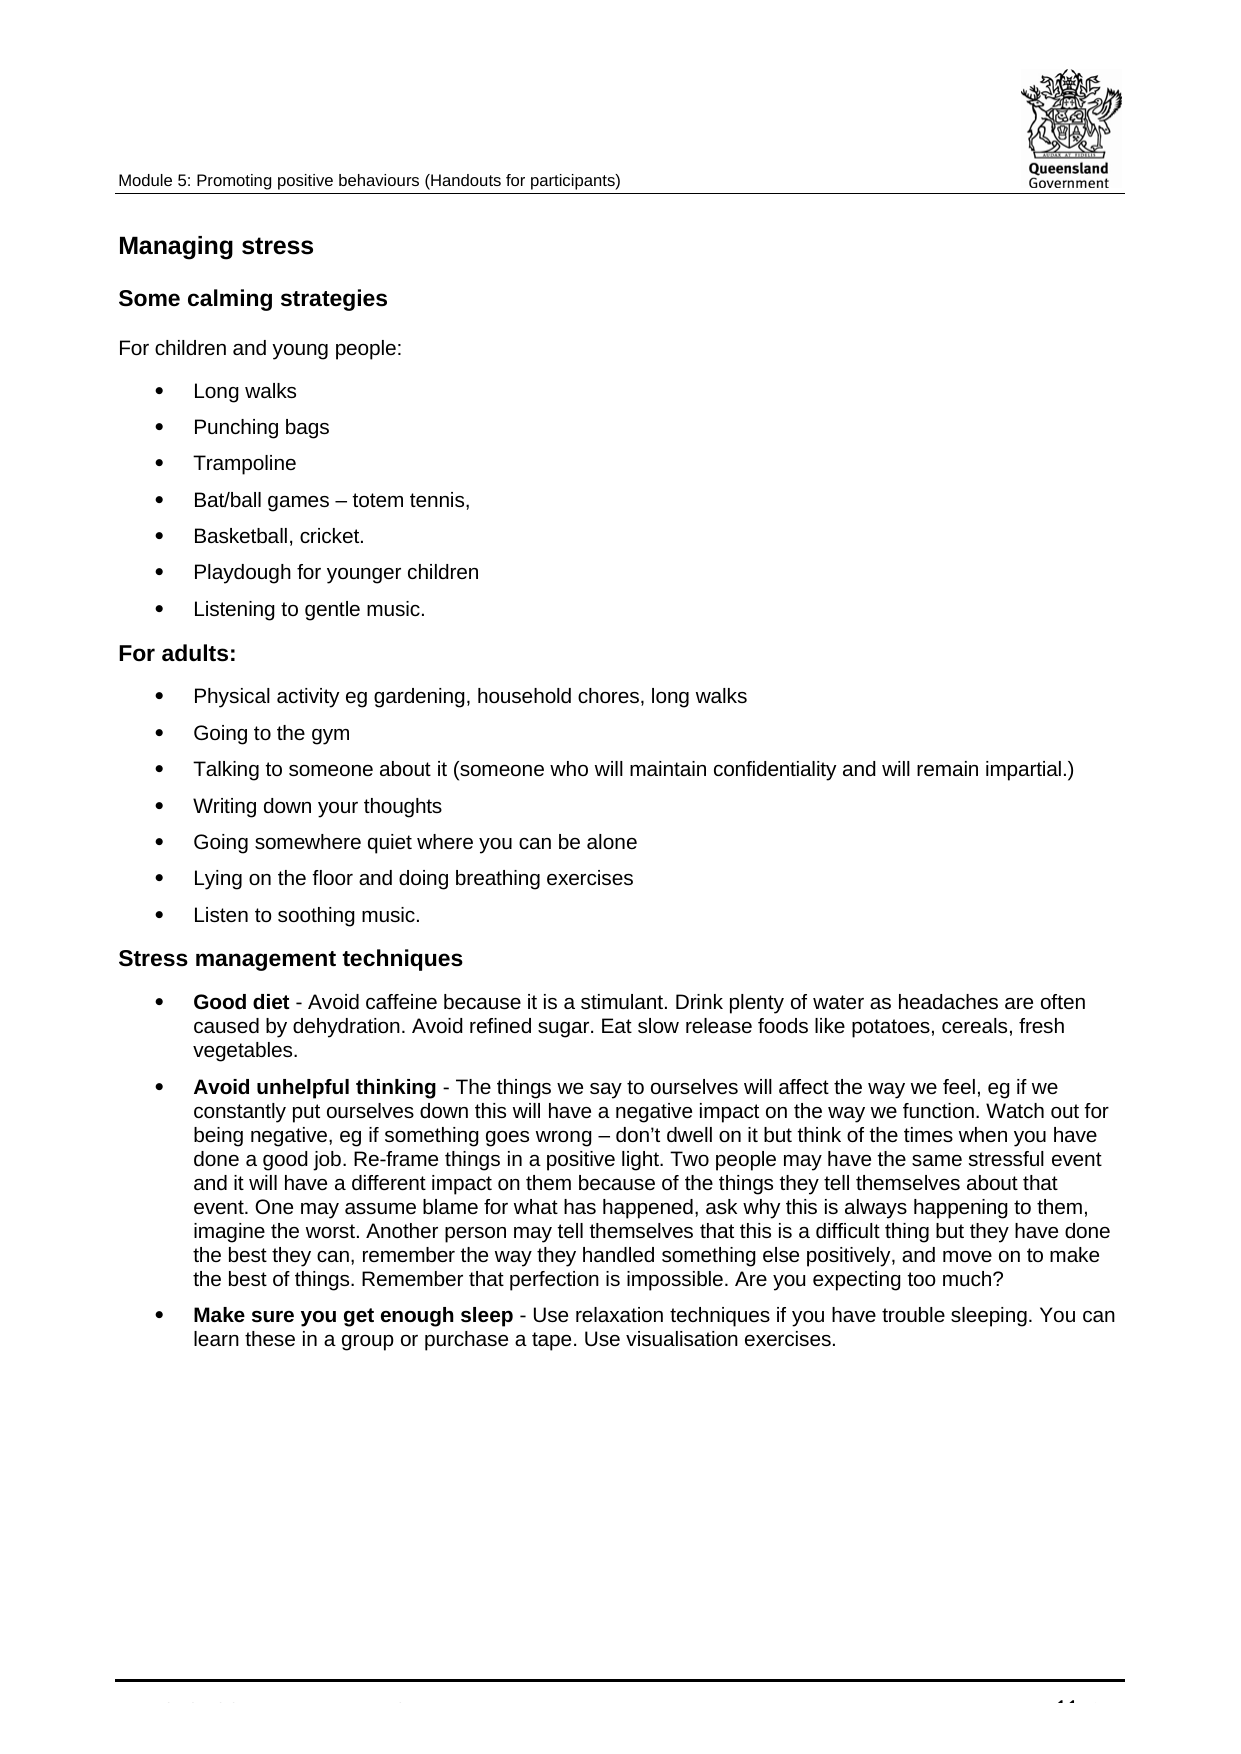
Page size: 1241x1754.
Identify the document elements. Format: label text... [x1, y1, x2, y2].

subtitle Some calming strategies [118, 285, 1138, 311]
list Listening to gentle music. [156, 597, 1138, 621]
list Trampoline [156, 451, 1138, 475]
list Physical activity eg gardening, household chores, long walks [156, 684, 1138, 708]
list Make sure you get enough sleep - Use relaxation techniques if you have trouble sleeping. You can learn these in a group or purchase a tape. Use visualisation exercises. [156, 1303, 1117, 1351]
list Going somewhere quiet where you can be alone [156, 830, 1138, 854]
list Talking to someone about it (someone who will maintain confidentiality and will remain impartial.) [156, 757, 1138, 781]
list Bat/ball games – totem tennis, [156, 488, 1138, 512]
list Writing down your thoughts [156, 793, 1138, 817]
list Long walks [156, 378, 1138, 403]
text For children and young people: [118, 336, 1138, 360]
subtitle Stress management techniques [118, 945, 1138, 972]
list Playdough for younger children [156, 560, 1138, 584]
list Avoid unhelpful thinking - The things we say to ourselves will affect the way we feel, eg if we constantly put ourselves down this will have a negative impact on the way we function. Watch out for being negative, eg if something goes wrong – don’t dwell on it but think of the times when you have done a good job. Re-frame things in a positive light. Two people may have the same stressful event and it will have a different impact on them because of the things they tell themselves about that event. One may assume blame for what has happened, ask why this is always happening to them, imagine the worst. Another person may tell themselves that this is a difficult thing but they have done the best they can, remember the way they handled something else positively, and move on to make the best of things. Remember that perfection is impossible. Are you expecting too much? [156, 1074, 1119, 1290]
subtitle For adults: [118, 639, 1138, 666]
list Basketball, cricket. [156, 524, 1138, 548]
list Good diet - Avoid caffeine because it is a stimulant. Drink plenty of water as headaches are often caused by dehydration. Avoid refined sugar. Eat slow release foods like potatoes, cereals, fresh vegetables. [156, 990, 1093, 1062]
list Punching bags [156, 415, 1138, 439]
subtitle Managing stress [118, 231, 1138, 259]
picture [1021, 69, 1122, 188]
list Lying on the floor and doing breathing exercises [156, 866, 1138, 890]
list Going to the gym [156, 721, 1138, 745]
list Listen to soothing music. [156, 902, 1138, 926]
